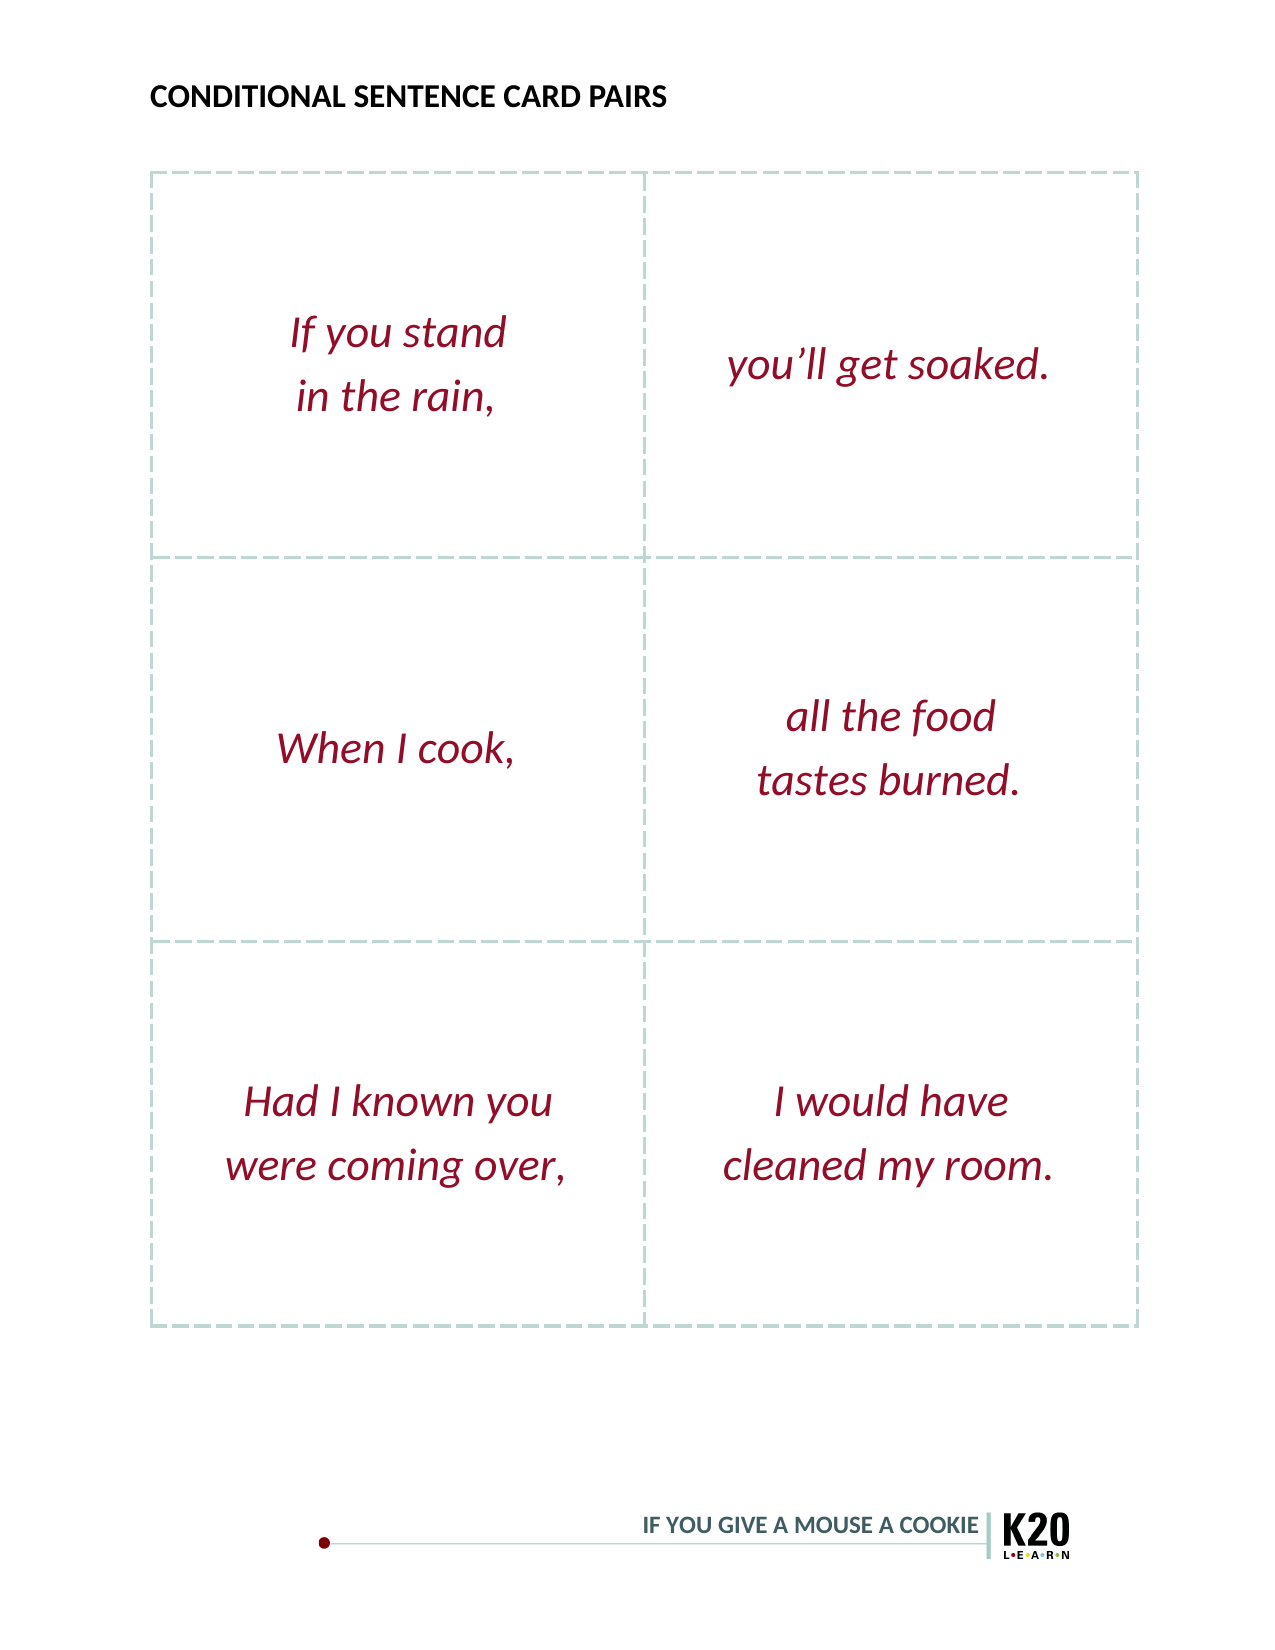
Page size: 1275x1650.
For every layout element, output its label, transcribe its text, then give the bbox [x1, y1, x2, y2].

table_cell all the food tastes burned. [645, 556, 1137, 940]
table_cell I would have cleaned my room. [645, 940, 1137, 1324]
table_cell If you stand in the rain, [152, 171, 644, 556]
table_cell you’ll get soaked. [645, 171, 1137, 556]
picture [318, 1509, 1069, 1562]
table_cell Had I known you were coming over, [152, 940, 644, 1324]
table_cell When I cook, [152, 556, 644, 940]
